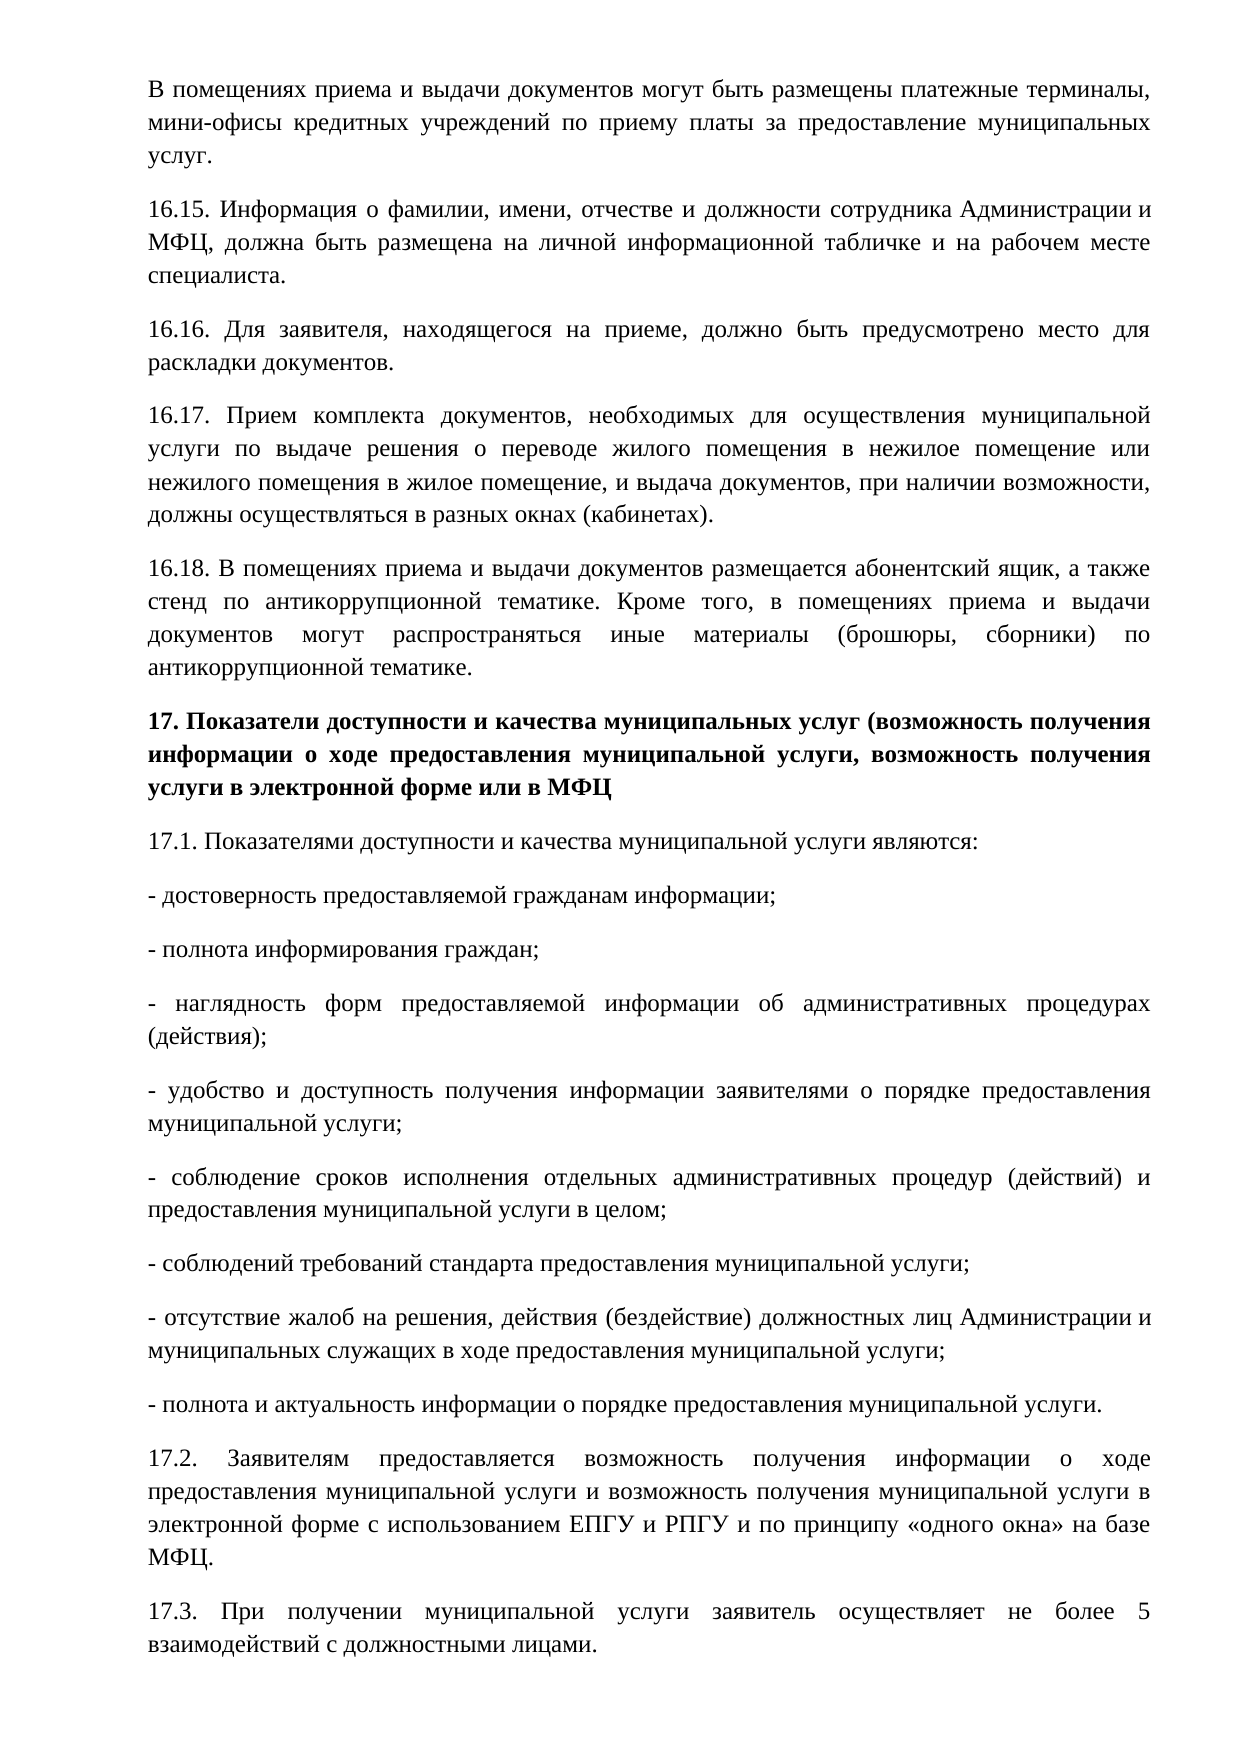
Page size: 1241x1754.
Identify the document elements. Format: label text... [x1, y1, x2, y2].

text 17.1. Показателями доступности и качества муниципальной услуги являются: [148, 826, 1152, 855]
text В помещениях приема и выдачи документов могут быть размещены платежные терминалы, мини-офисы кредитных учреждений по приему платы за предоставление муниципальных услуг. [148, 74, 1152, 169]
text - удобство и доступность получения информации заявителями о порядке предоставления муниципальной услуги; [148, 1075, 1152, 1136]
text - полнота информирования граждан; [148, 934, 1152, 963]
text - достоверность предоставляемой гражданам информации; [148, 880, 1152, 909]
text - наглядность форм предоставляемой информации об административных процедурах (действия); [148, 988, 1152, 1049]
text 16.17. Прием комплекта документов, необходимых для осуществления муниципальной услуги по выдаче решения о переводе жилого помещения в нежилое помещение или нежилого помещения в жилое помещение, и выдача документов, при наличии возможности, должны осуществляться в разных окнах (кабинетах). [148, 401, 1152, 528]
text - соблюдений требований стандарта предоставления муниципальной услуги; [148, 1248, 1152, 1277]
text - соблюдение сроков исполнения отдельных административных процедур (действий) и предоставления муниципальной услуги в целом; [148, 1162, 1152, 1223]
text 17.3. При получении муниципальной услуги заявитель осуществляет не более 5 взаимодействий с должностными лицами. [148, 1596, 1152, 1658]
text 16.18. В помещениях приема и выдачи документов размещается абонентский ящик, а также стенд по антикоррупционной тематике. Кроме того, в помещениях приема и выдачи документов могут распространяться иные материалы (брошюры, сборники) по антикоррупционной тематике. [148, 553, 1152, 681]
text 17. Показатели доступности и качества муниципальных услуг (возможность получения информации о ходе предоставления муниципальной услуги, возможность получения услуги в электронной форме или в МФЦ [148, 706, 1152, 801]
text 16.15. Информация о фамилии, имени, отчестве и должности сотрудника Администрации и МФЦ, должна быть размещена на личной информационной табличке и на рабочем месте специалиста. [148, 194, 1152, 288]
text - полнота и актуальность информации о порядке предоставления муниципальной услуги. [148, 1389, 1152, 1418]
text 17.2. Заявителям предоставляется возможность получения информации о ходе предоставления муниципальной услуги и возможность получения муниципальной услуги в электронной форме с использованием ЕПГУ и РПГУ и по принципу «одного окна» на базе МФЦ. [148, 1443, 1152, 1571]
text - отсутствие жалоб на решения, действия (бездействие) должностных лиц Администрации и муниципальных служащих в ходе предоставления муниципальной услуги; [148, 1302, 1152, 1364]
text 16.16. Для заявителя, находящегося на приеме, должно быть предусмотрено место для раскладки документов. [148, 314, 1152, 375]
